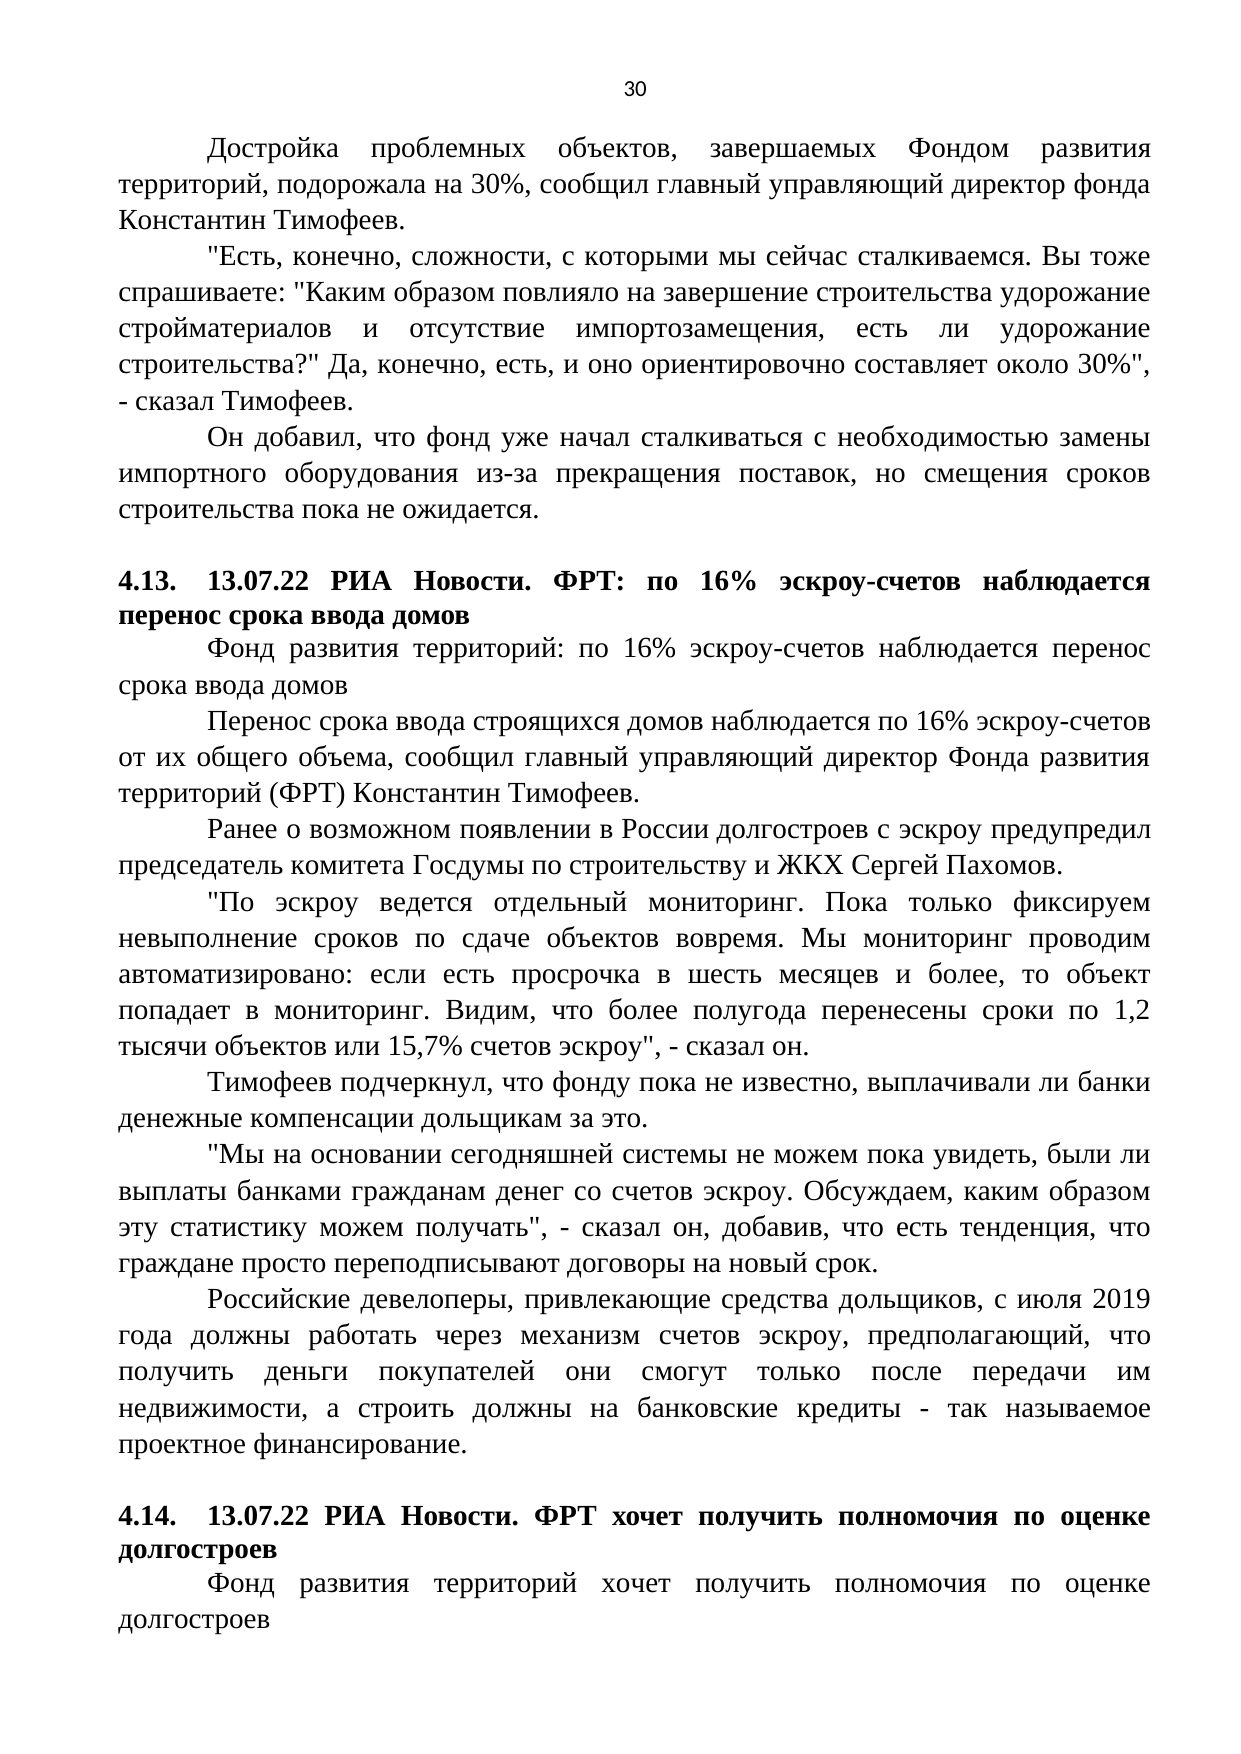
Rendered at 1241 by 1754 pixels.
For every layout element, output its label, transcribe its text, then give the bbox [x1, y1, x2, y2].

text Он добавил, что фонд уже начал сталкиваться с необходимостью замены импортного оборудования из-за прекращения поставок, но смещения сроков строительства пока не ожидается. [118, 419, 1152, 525]
text "Есть, конечно, сложности, с которыми мы сейчас сталкиваемся. Вы тоже спрашиваете: "Каким образом повлияло на завершение строительства удорожание стройматериалов и отсутствие импортозамещения, есть ли удорожание строительства?" Да, конечно, есть, и оно ориентировочно составляет около 30%", - сказал Тимофеев. [118, 238, 1152, 416]
subtitle 13.07.22 РИА Новости. ФРТ хочет получить полномочия по оценке долгостроев [118, 1498, 1152, 1565]
text Тимофеев подчеркнул, что фонду пока не известно, выплачивали ли банки денежные компенсации дольщикам за это. [118, 1064, 1152, 1134]
text Достройка проблемных объектов, завершаемых Фондом развития территорий, подорожала на 30%, сообщил главный управляющий директор фонда Константин Тимофеев. [118, 130, 1152, 236]
text Фонд развития территорий: по 16% эскроу-счетов наблюдается перенос срока ввода домов [118, 631, 1152, 700]
text "По эскроу ведется отдельный мониторинг. Пока только фиксируем невыполнение сроков по сдаче объектов вовремя. Мы мониторинг проводим автоматизировано: если есть просрочка в шесть месяцев и более, то объект попадает в мониторинг. Видим, что более полугода перенесены сроки по 1,2 тысячи объектов или 15,7% счетов эскроу", - сказал он. [118, 884, 1152, 1062]
subtitle 13.07.22 РИА Новости. ФРТ: по 16% эскроу-счетов наблюдается перенос срока ввода домов [118, 563, 1152, 631]
text Перенос срока ввода строящихся домов наблюдается по 16% эскроу-счетов от их общего объема, сообщил главный управляющий директор Фонда развития территорий (ФРТ) Константин Тимофеев. [118, 703, 1152, 809]
text Фонд развития территорий хочет получить полномочия по оценке долгостроев [118, 1565, 1152, 1635]
text "Мы на основании сегодняшней системы не можем пока увидеть, были ли выплаты банками гражданам денег со счетов эскроу. Обсуждаем, каким образом эту статистику можем получать", - сказал он, добавив, что есть тенденция, что граждане просто переподписывают договоры на новый срок. [118, 1137, 1152, 1279]
text Российские девелоперы, привлекающие средства дольщиков, с июля 2019 года должны работать через механизм счетов эскроу, предполагающий, что получить деньги покупателей они смогут только после передачи им недвижимости, а строить должны на банковские кредиты - так называемое проектное финансирование. [118, 1281, 1152, 1459]
text Ранее о возможном появлении в России долгостроев с эскроу предупредил председатель комитета Госдумы по строительству и ЖКХ Сергей Пахомов. [118, 811, 1152, 881]
